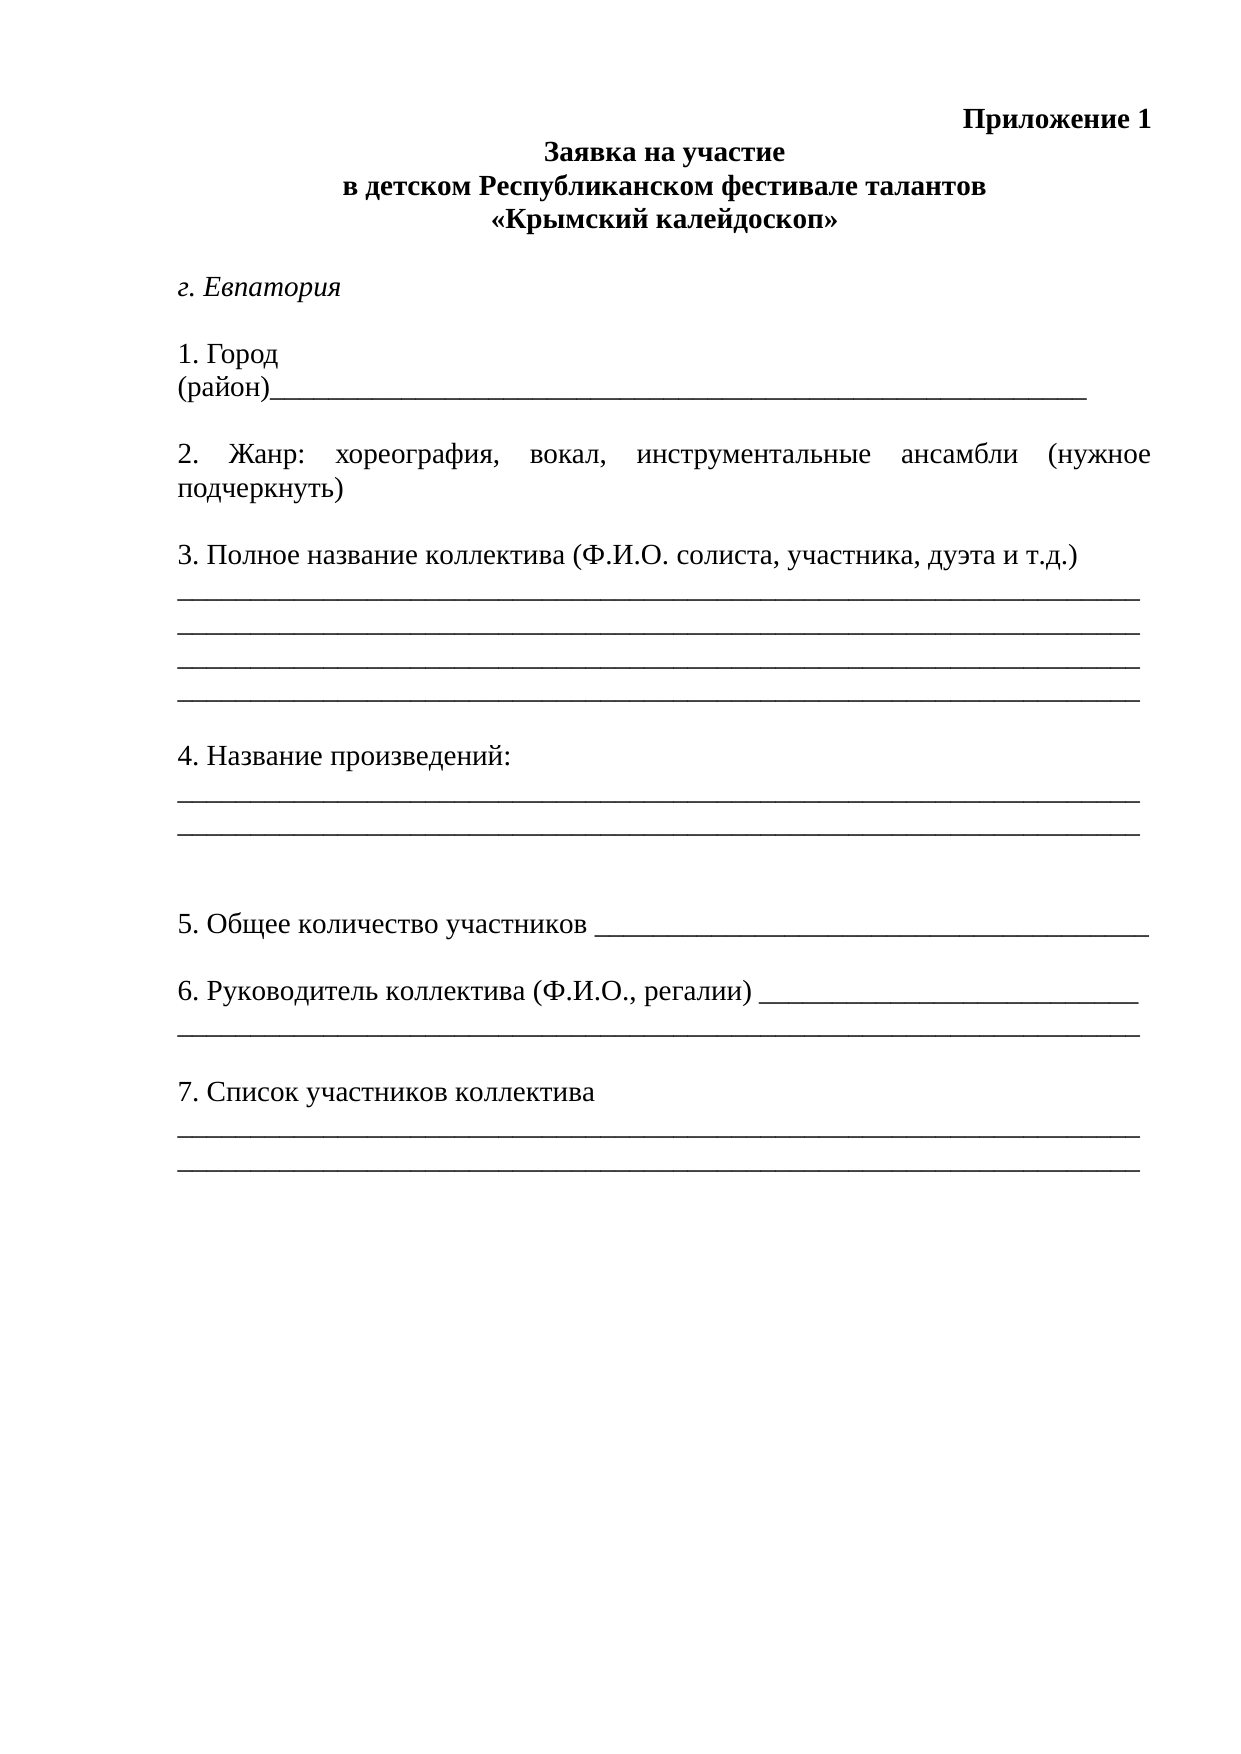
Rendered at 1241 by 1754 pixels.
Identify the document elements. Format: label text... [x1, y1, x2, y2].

text 6. Руководитель коллектива (Ф.И.О., регалии) __________________________ [177, 973, 1152, 1007]
text Приложение 1 [177, 101, 1152, 134]
text 1. Город (район)________________________________________________________ [177, 336, 1152, 403]
text 2. Жанр: хореография, вокал, инструментальные ансамбли (нужное подчеркнуть) [177, 436, 1152, 503]
text «Крымский калейдоскоп» [177, 202, 1152, 235]
text __________________________________________________________________ [177, 1007, 1152, 1040]
text в детском Республиканском фестивале талантов [177, 168, 1152, 202]
text ______________________________________________________________________________________________________________________________________________________________________________________________________ [177, 571, 1152, 671]
text г. Евпатория [177, 269, 1152, 302]
text 4. Название произведений: ____________________________________________________________________________________________________________________________________ [177, 738, 1152, 839]
text ____________________________________________________________________________________________________________________________________ [177, 1107, 1152, 1174]
text 7. Список участников коллектива [177, 1074, 1152, 1107]
text 3. Полное название коллектива (Ф.И.О. солиста, участника, дуэта и т.д.) [177, 537, 1152, 571]
text 5. Общее количество участников ______________________________________ [177, 906, 1152, 939]
text Заявка на участие [177, 134, 1152, 168]
text __________________________________________________________________ [177, 671, 1152, 705]
